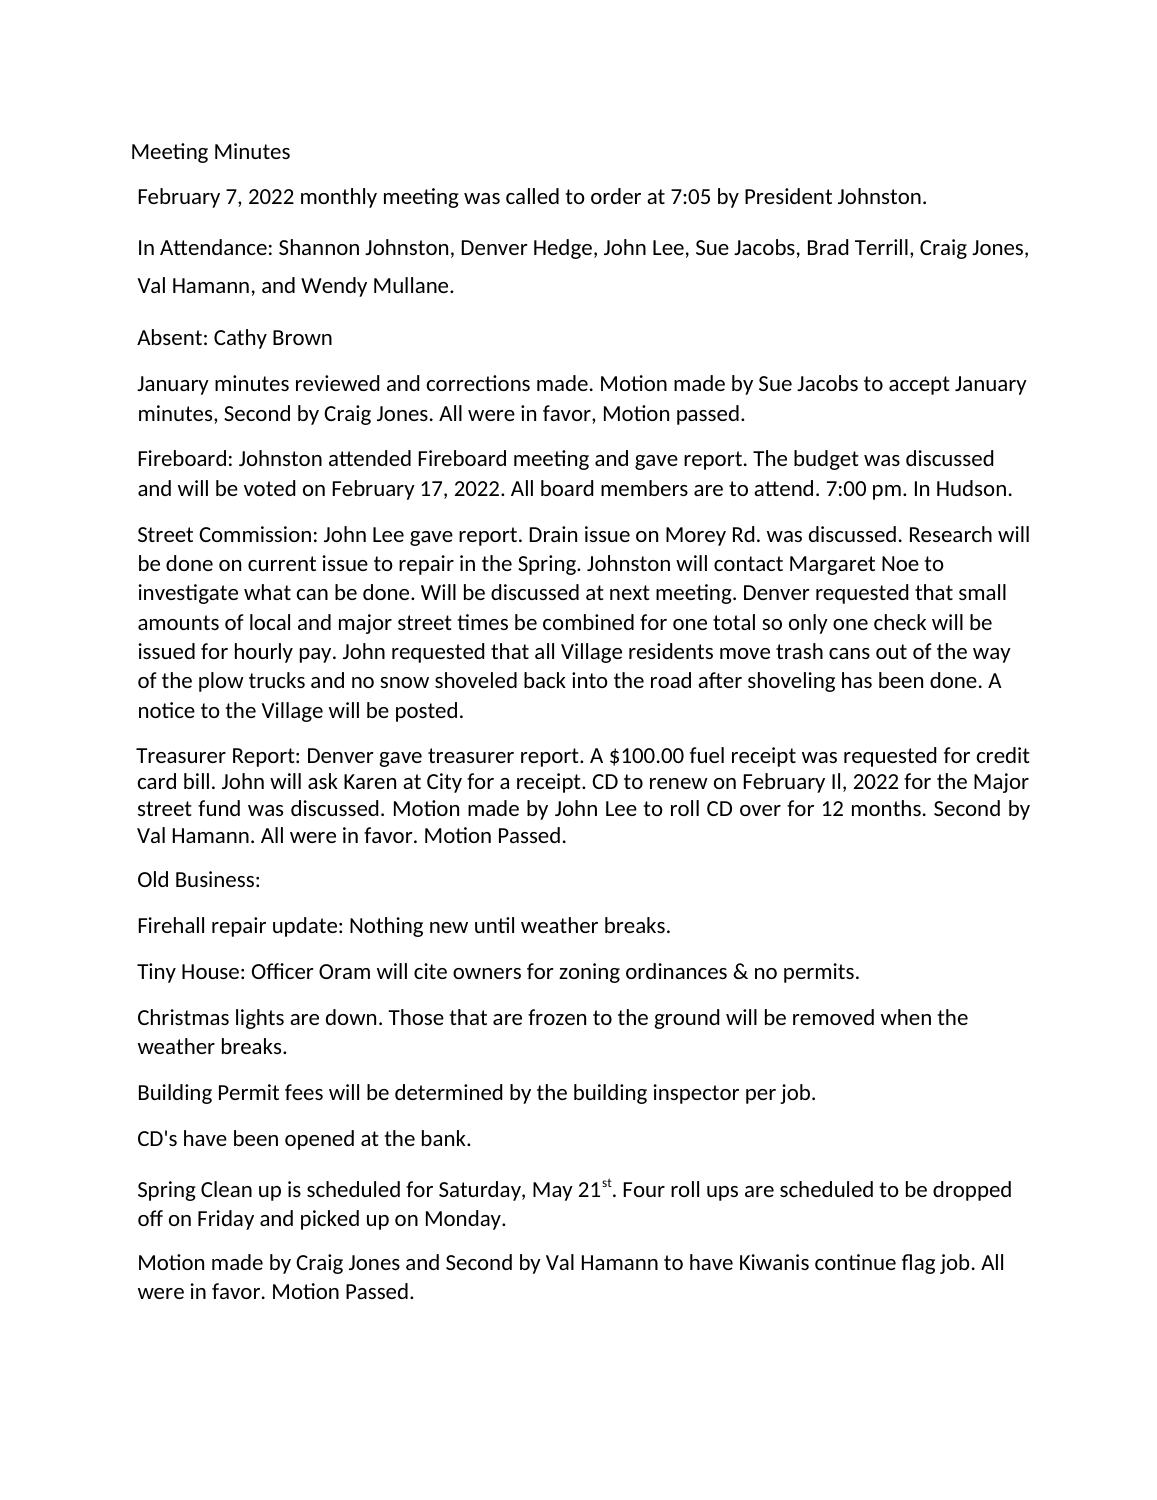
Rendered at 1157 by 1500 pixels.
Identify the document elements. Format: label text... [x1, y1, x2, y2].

text Treasurer Report: Denver gave treasurer report. A $100.00 fuel receipt was requested for credit card bill. John will ask Karen at City for a receipt. CD to renew on February Il, 2022 for the Major street fund was discussed. Motion made by John Lee to roll CD over for 12 months. Second by Val Hamann. All were in favor. Motion Passed. [136, 742, 1032, 849]
text Old Business: [137, 866, 1032, 893]
text Fireboard: Johnston attended Fireboard meeting and gave report. The budget was discussed and will be voted on February 17, 2022. All board members are to attend. 7:00 pm. In Hudson. [137, 444, 1032, 502]
text February 7, 2022 monthly meeting was called to order at 7:05 by President Johnston. [137, 183, 1032, 211]
text Building Permit fees will be determined by the building inspector per job. [137, 1078, 1032, 1106]
text Tiny House: Officer Oram will cite owners for zoning ordinances & no permits. [137, 957, 1032, 985]
text CD's have been opened at the bank. [137, 1124, 1032, 1152]
text Christmas lights are down. Those that are frozen to the ground will be removed when the weather breaks. [137, 1003, 1032, 1060]
text Firehall repair update: Nothing new until weather breaks. [137, 911, 1032, 939]
text Meeting Minutes [130, 137, 1032, 165]
text In Attendance: Shannon Johnston, Denver Hedge, John Lee, Sue Jacobs, Brad Terrill, Craig Jones, Val Hamann, and Wendy Mullane. [137, 233, 1032, 300]
text Absent: Cathy Brown [137, 323, 1032, 351]
text Street Commission: John Lee gave report. Drain issue on Morey Rd. was discussed. Research will be done on current issue to repair in the Spring. Johnston will contact Margaret Noe to investigate what can be done. Will be discussed at next meeting. Denver requested that small amounts of local and major street times be combined for one total so only one check will be issued for hourly pay. John requested that all Village residents move trash cans out of the way of the plow trucks and no snow shoveled back into the road after shoveling has been done. A notice to the Village will be posted. [137, 520, 1032, 724]
text Motion made by Craig Jones and Second by Val Hamann to have Kiwanis continue flag job. All were in favor. Motion Passed. [137, 1248, 1032, 1305]
text January minutes reviewed and corrections made. Motion made by Sue Jacobs to accept January minutes, Second by Craig Jones. All were in favor, Motion passed. [137, 369, 1032, 427]
text Spring Clean up is scheduled for Saturday, May 21st. Four roll ups are scheduled to be dropped off on Friday and picked up on Monday. [137, 1175, 1032, 1232]
